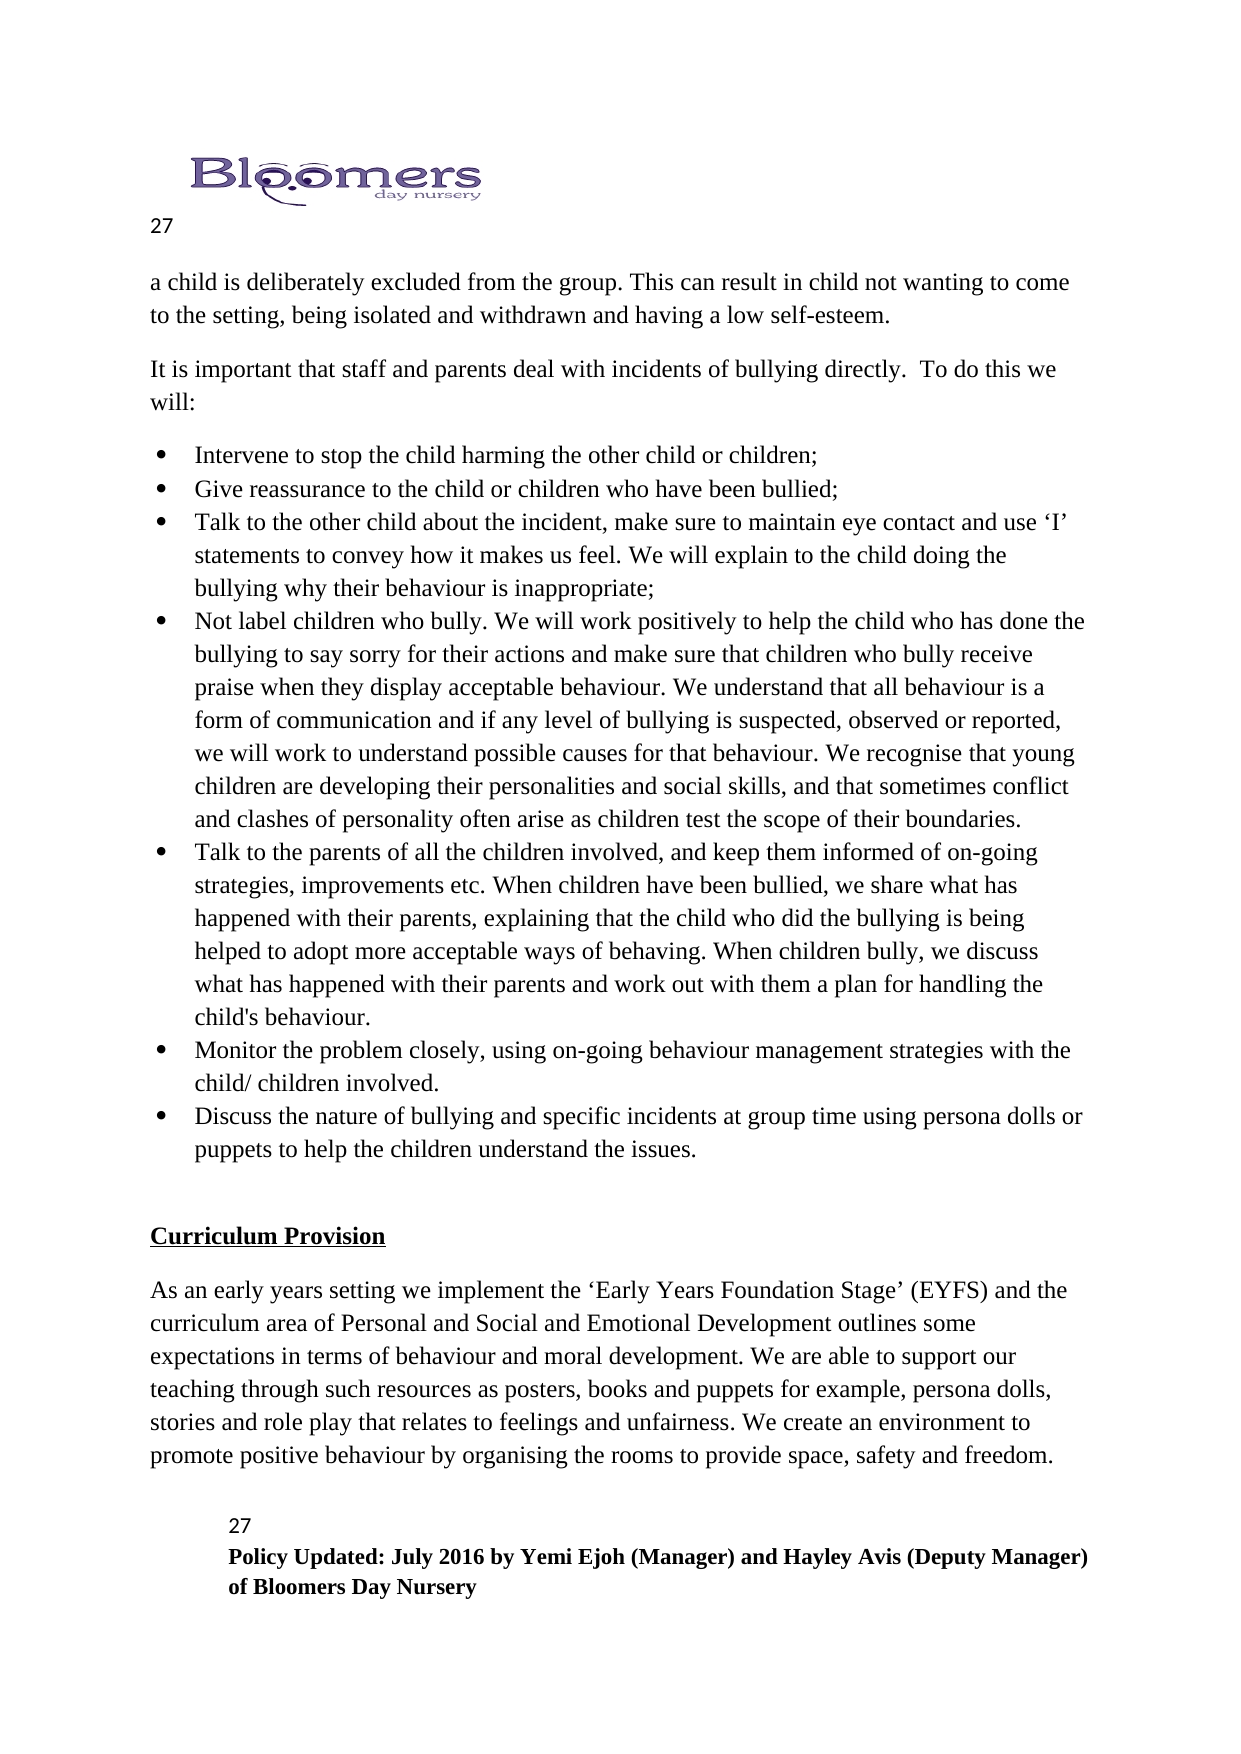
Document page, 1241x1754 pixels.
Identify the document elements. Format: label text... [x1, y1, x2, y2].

list Not label children who bully. We will work positively to help the child who has done the bullying to say sorry for their actions and make sure that children who bully receive praise when they display acceptable behaviour. We understand that all behaviour is a form of communication and if any level of bullying is suspected, observed or reported, we will work to understand possible causes for that behaviour. We recognise that young children are developing their personalities and social skills, and that sometimes conflict and clashes of personality often arise as children test the scope of their boundaries. [157, 606, 1090, 833]
list Talk to the other child about the incident, make sure to maintain eye contact and use ‘I’ statements to convey how it makes us feel. We will explain to the child doing the bullying why their behaviour is inappropriate; [157, 507, 1090, 601]
text It is important that staff and parents deal with incidents of bullying directly. To do this we will: [150, 354, 1090, 416]
picture [173, 73, 533, 234]
list Discuss the nature of bullying and specific incidents at group time using persona dolls or puppets to help the children understand the issues. [157, 1101, 1090, 1163]
list Intervene to stop the child harming the other child or children; [157, 441, 1090, 469]
text As an early years setting we implement the ‘Early Years Foundation Stage’ (EYFS) and the curriculum area of Personal and Social and Emotional Development outlines some expectations in terms of behaviour and moral development. We are able to support our teaching through such resources as posters, books and puppets for example, persona dolls, stories and role play that relates to feelings and unfairness. We create an environment to promote positive behaviour by organising the rooms to provide space, safety and freedom. [150, 1275, 1090, 1469]
list Give reassurance to the child or children who have been bullied; [157, 474, 1090, 502]
list Monitor the problem closely, using on-going behaviour management strategies with the child/ children involved. [157, 1035, 1090, 1097]
list Talk to the parents of all the children involved, and keep them informed of on-going strategies, improvements etc. When children have been bullied, we share what has happened with their parents, explaining that the child who did the bullying is being helped to adopt more acceptable ways of behaving. When children bully, we discuss what has happened with their parents and work out with them a plan for handling the child's behaviour. [157, 837, 1090, 1031]
text Curriculum Provision [150, 1221, 1090, 1250]
